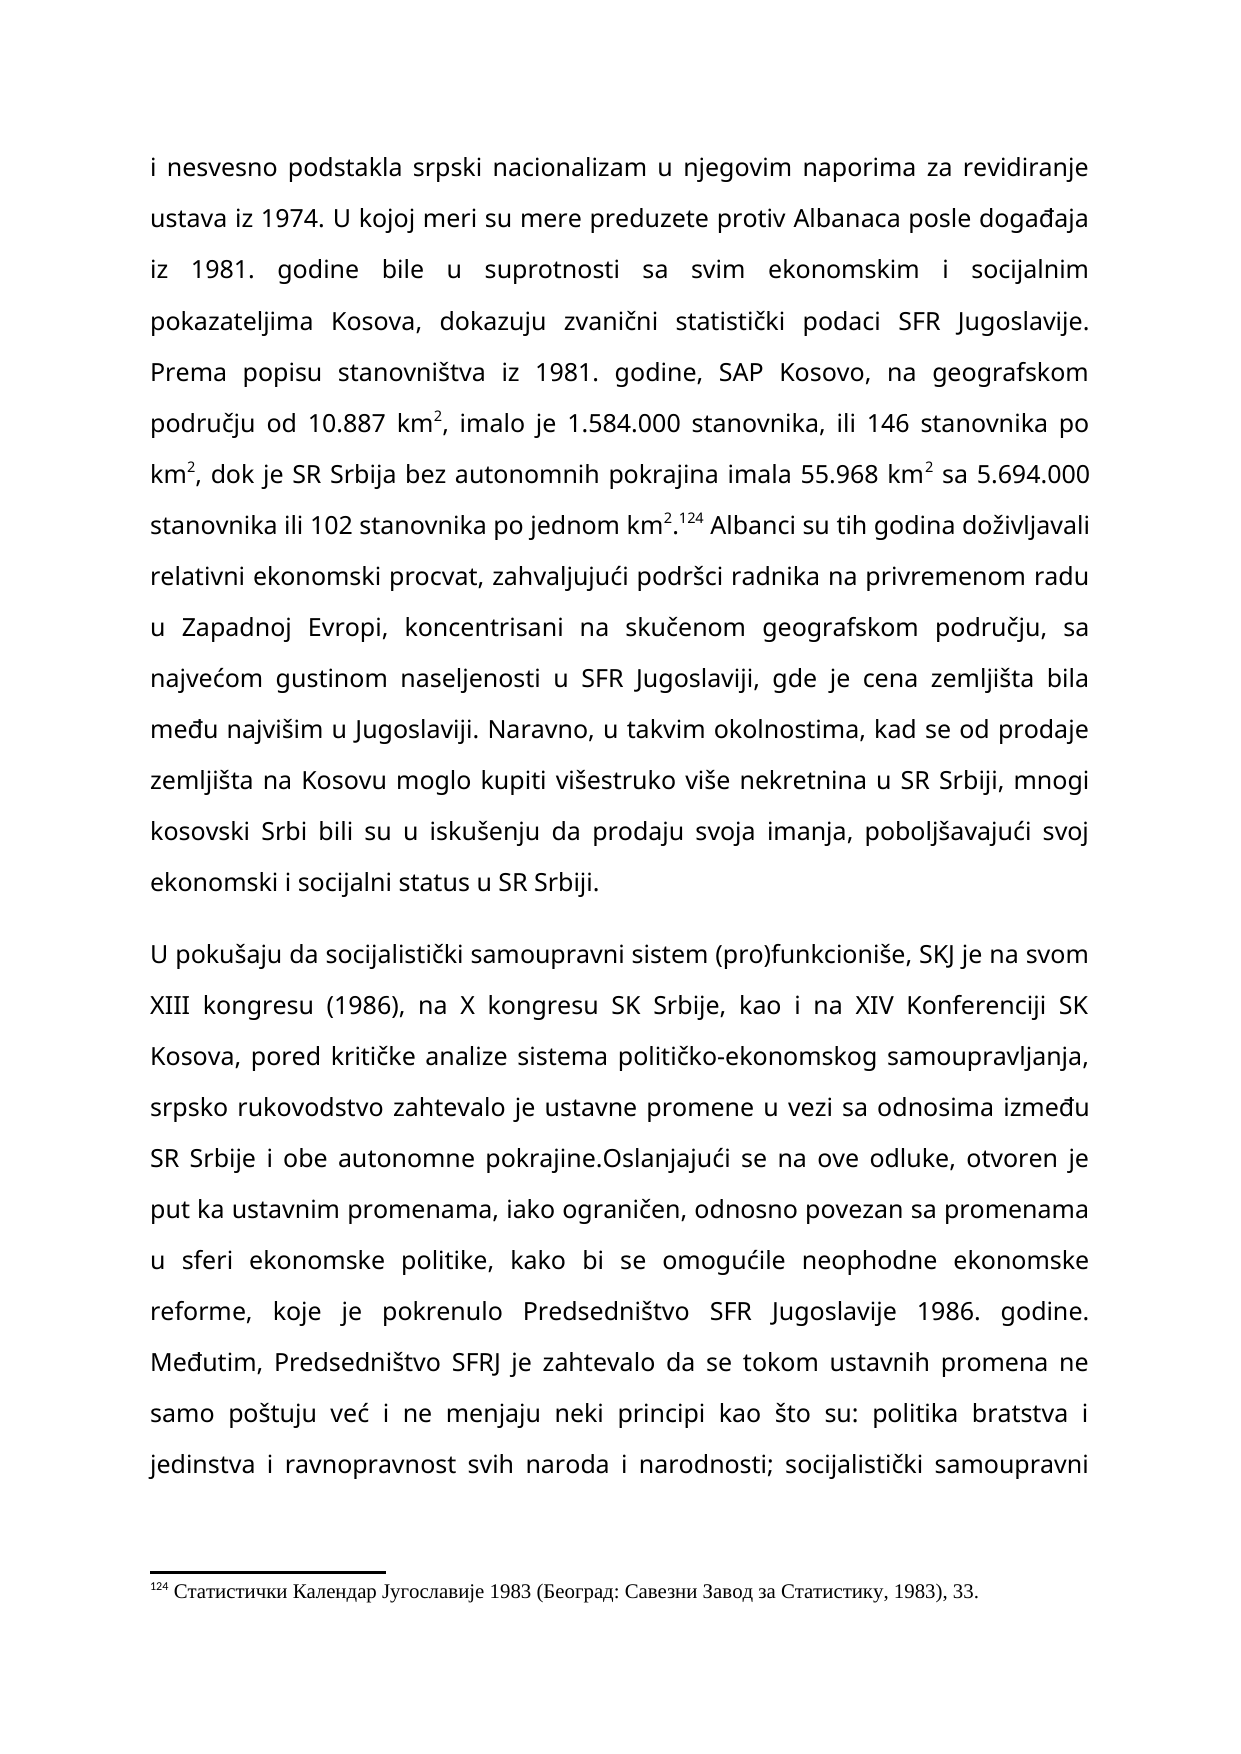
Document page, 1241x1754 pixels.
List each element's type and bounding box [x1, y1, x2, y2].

text [150, 936, 1090, 1481]
text [150, 150, 1090, 899]
